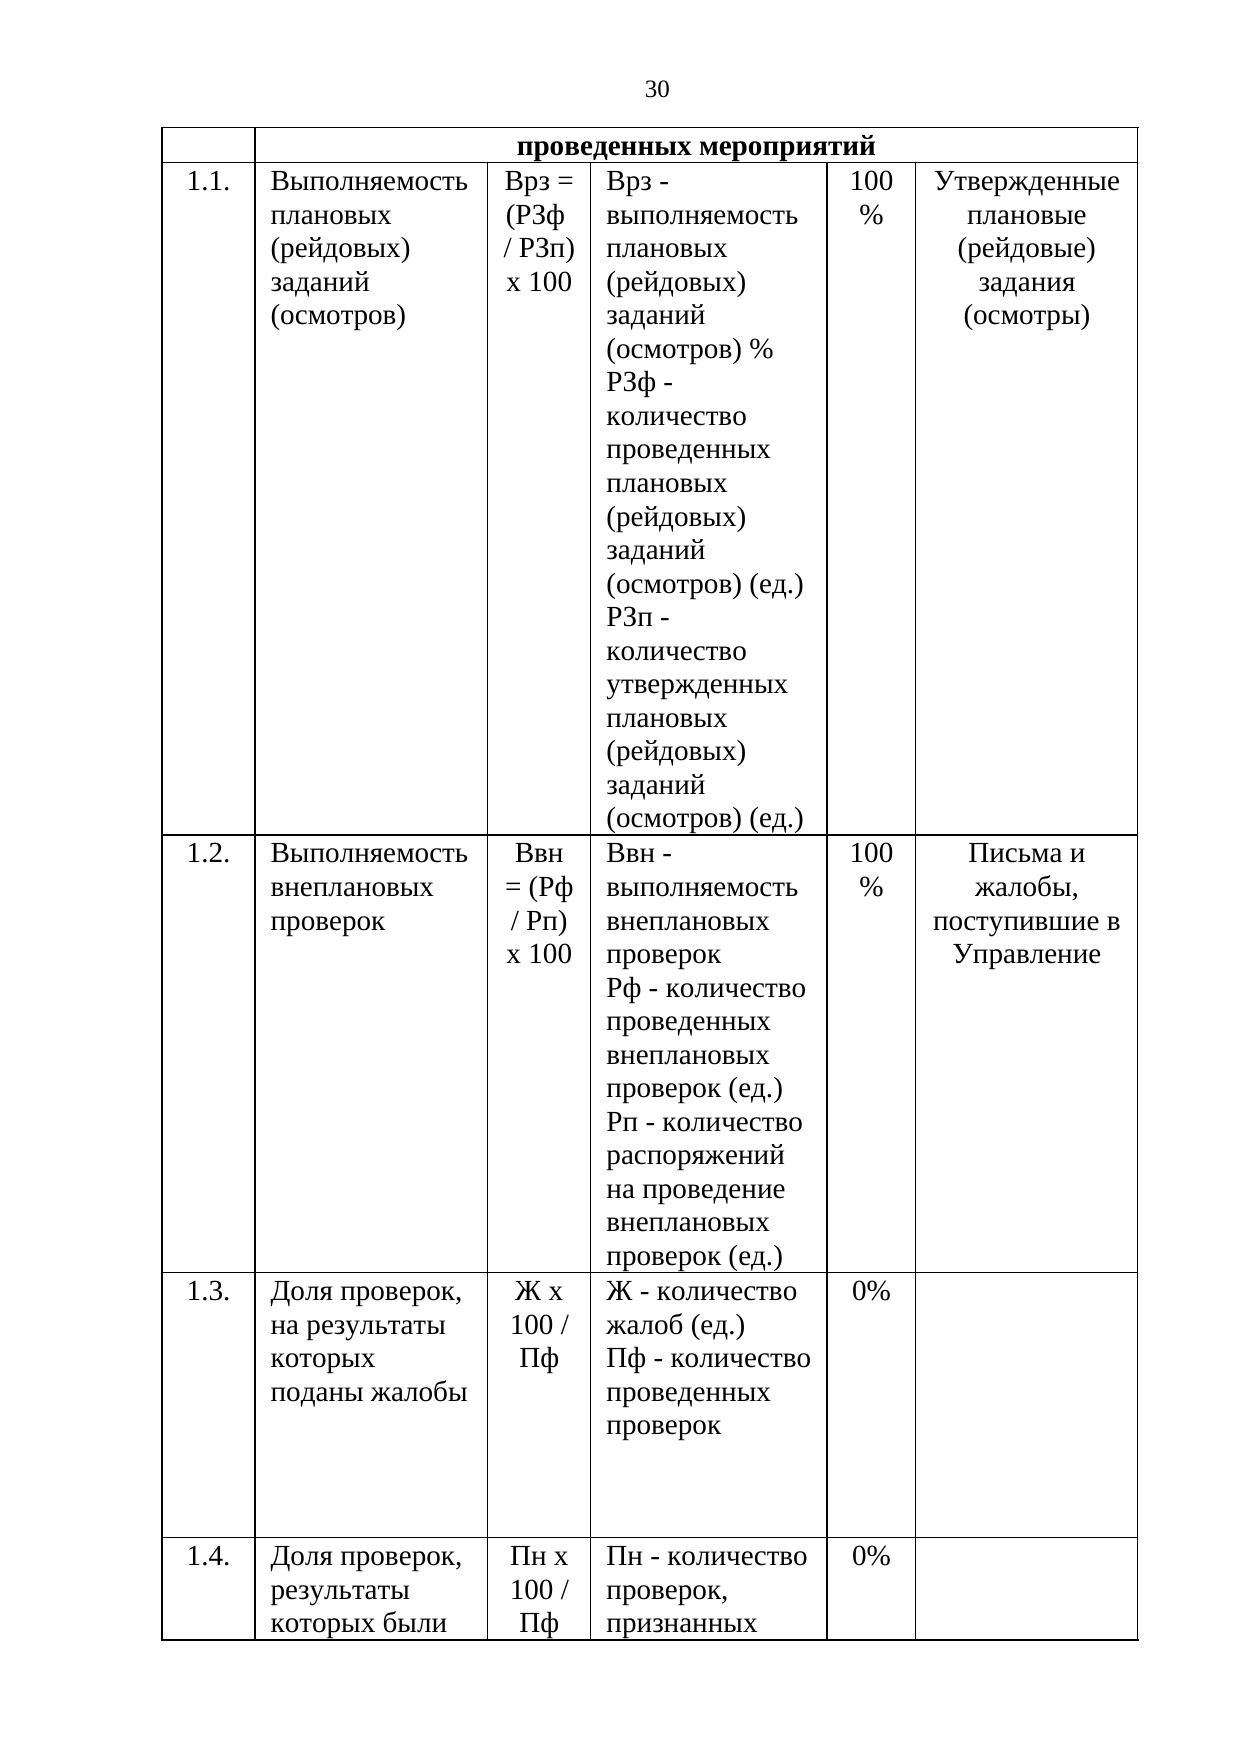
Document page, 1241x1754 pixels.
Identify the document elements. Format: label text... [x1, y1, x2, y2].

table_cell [591, 1538, 826, 1639]
table_cell Выполняемость плановых (рейдовых) заданий (осмотров) [256, 163, 487, 834]
table_cell Ввн - выполняемость внеплановых проверок Рф - количество проведенных внеплановых проверок (ед.) Рп - количество распоряжений на проведение внеплановых проверок (ед.) [591, 836, 826, 1272]
table_cell [916, 1273, 1137, 1537]
table_cell 1.1. [163, 163, 254, 834]
table_cell 0% [828, 1538, 915, 1639]
table_cell Доля проверок, на результаты которых поданы жалобы [256, 1273, 487, 1537]
table_cell Выполняемость внеплановых проверок [256, 836, 487, 1272]
table_cell Ж - количество жалоб (ед.) Пф - количество проведенных проверок [591, 1273, 826, 1537]
table_cell Пн x 100 / Пф [488, 1538, 590, 1639]
table_cell Ж x 100 / Пф [488, 1273, 590, 1537]
table_cell Утвержденные плановые (рейдовые) задания (осмотры) [916, 163, 1137, 834]
table_cell Врз = (РЗф / РЗп) x 100 [488, 163, 590, 834]
table_header 1. [163, 128, 254, 162]
table_cell 1.4. [163, 1538, 254, 1639]
table_cell 100% [828, 836, 915, 1272]
table_cell Письма и жалобы, поступившие в Управление [916, 836, 1137, 1272]
table_cell 100% [828, 163, 915, 834]
table_cell 0% [828, 1273, 915, 1537]
table_cell Врз - выполняемость плановых (рейдовых) заданий (осмотров) % РЗф -количество проведенных плановых (рейдовых) заданий (осмотров) (ед.) РЗп - количество утвержденных плановых (рейдовых) заданий (осмотров) (ед.) [591, 163, 826, 834]
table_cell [256, 1538, 487, 1639]
table_cell 1.3. [163, 1273, 254, 1537]
table_cell 1.2. [163, 836, 254, 1272]
table_cell [916, 1538, 1137, 1639]
table_cell Ввн = (Рф / Рп) x 100 [488, 836, 590, 1272]
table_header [256, 128, 1137, 162]
